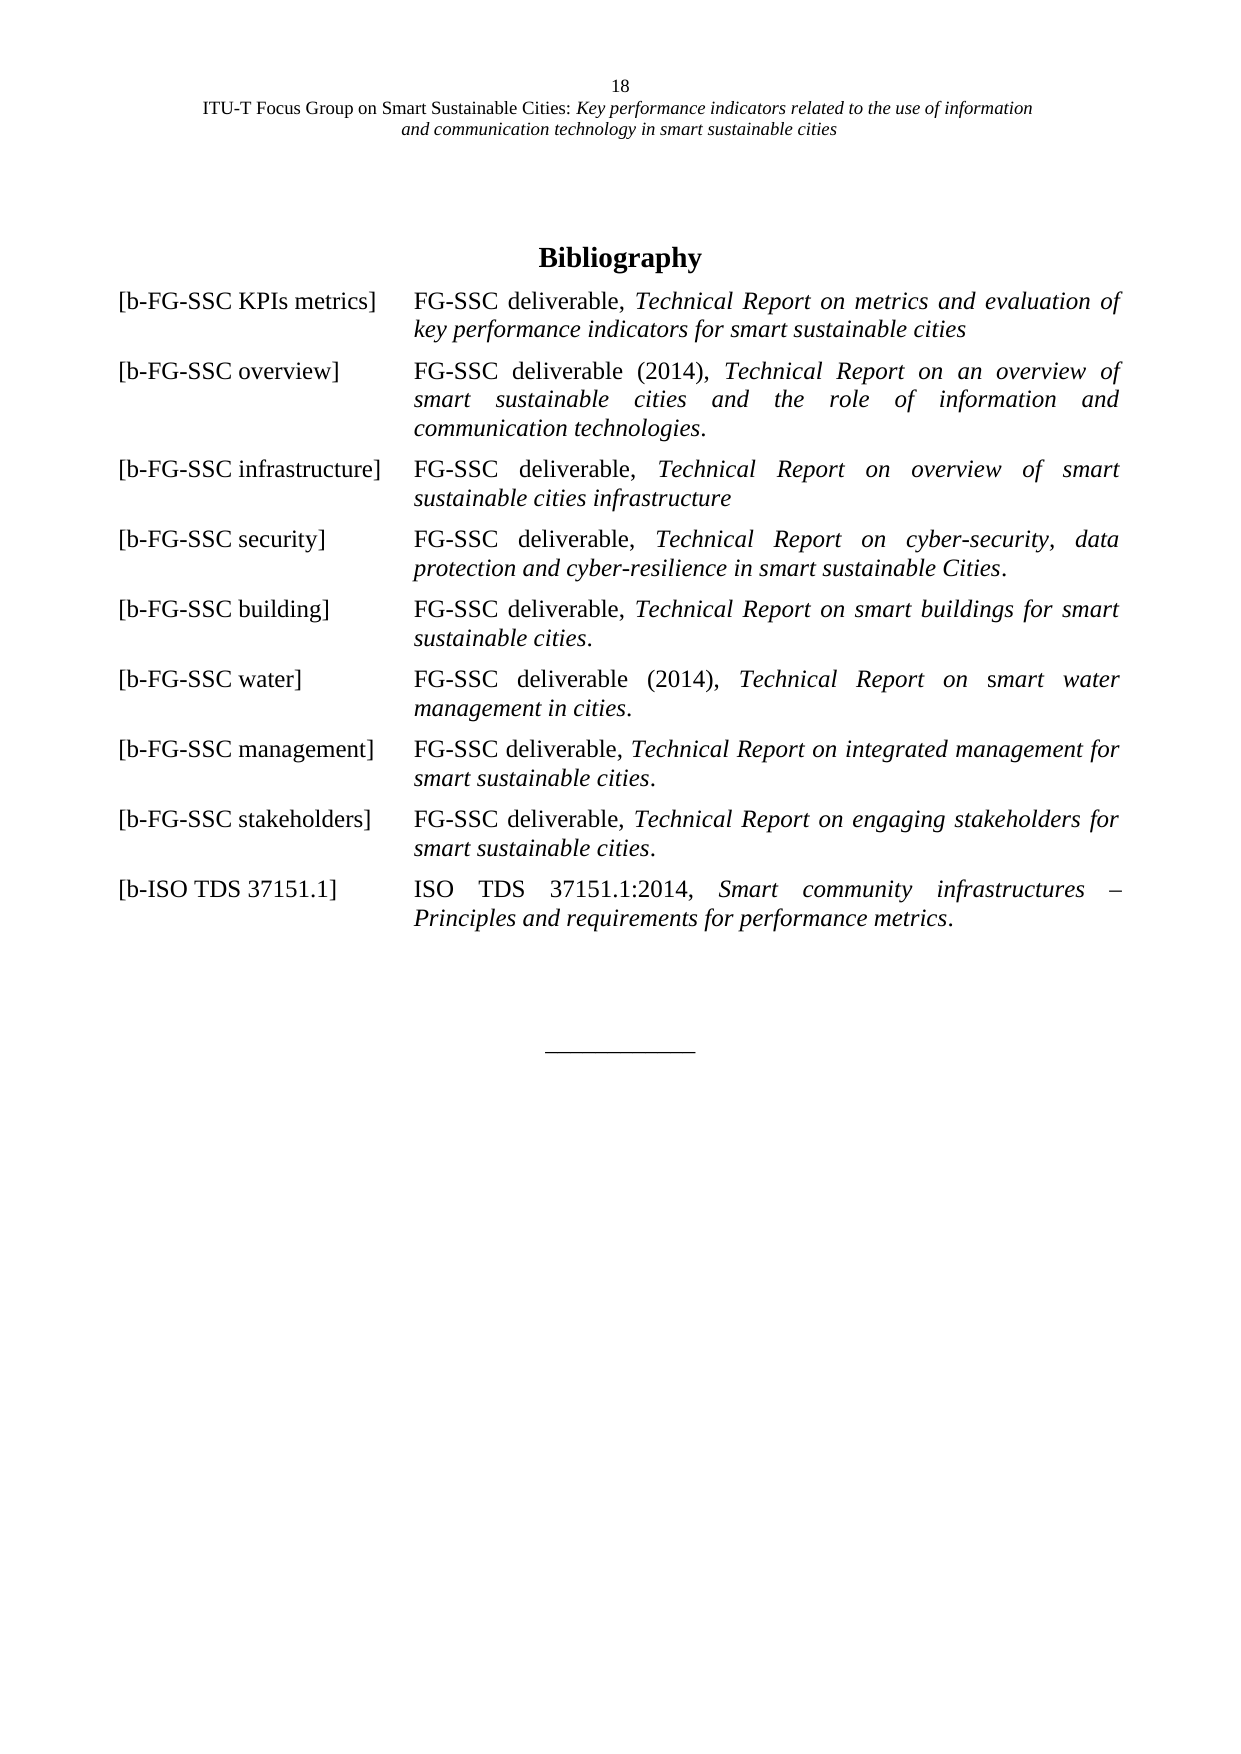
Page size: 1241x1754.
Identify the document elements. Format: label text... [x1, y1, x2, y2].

text [b-FG-SSC water] FG-SSC deliverable (2014), Technical Report on smart water management in cities. [118, 664, 1122, 722]
text ____________ [118, 1027, 1122, 1056]
text [b-FG-SSC infrastructure] FG-SSC deliverable, Technical Report on overview of smart sustainable cities infrastructure [118, 454, 1122, 512]
text [b-FG-SSC KPIs metrics] FG-SSC deliverable, Technical Report on metrics and evaluation of key performance indicators for smart sustainable cities [118, 286, 1122, 343]
text [b-FG-SSC stakeholders] FG-SSC deliverable, Technical Report on engaging stakeholders for smart sustainable cities. [118, 804, 1122, 862]
title Bibliography [118, 240, 1122, 273]
text [b-ISO TDS 37151.1] ISO TDS 37151.1:2014, Smart community infrastructures – Principles and requirements for performance metrics. [118, 874, 1122, 932]
text [b-FG-SSC management] FG-SSC deliverable, Technical Report on integrated management for smart sustainable cities. [118, 734, 1122, 792]
text [b-FG-SSC building] FG-SSC deliverable, Technical Report on smart buildings for smart sustainable cities. [118, 594, 1122, 652]
text [b-FG-SSC security] FG-SSC deliverable, Technical Report on cyber-security, data protection and cyber-resilience in smart sustainable Cities. [118, 524, 1122, 582]
text [b-FG-SSC overview] FG-SSC deliverable (2014), Technical Report on an overview of smart sustainable cities and the role of information and communication technologies. [118, 356, 1122, 442]
